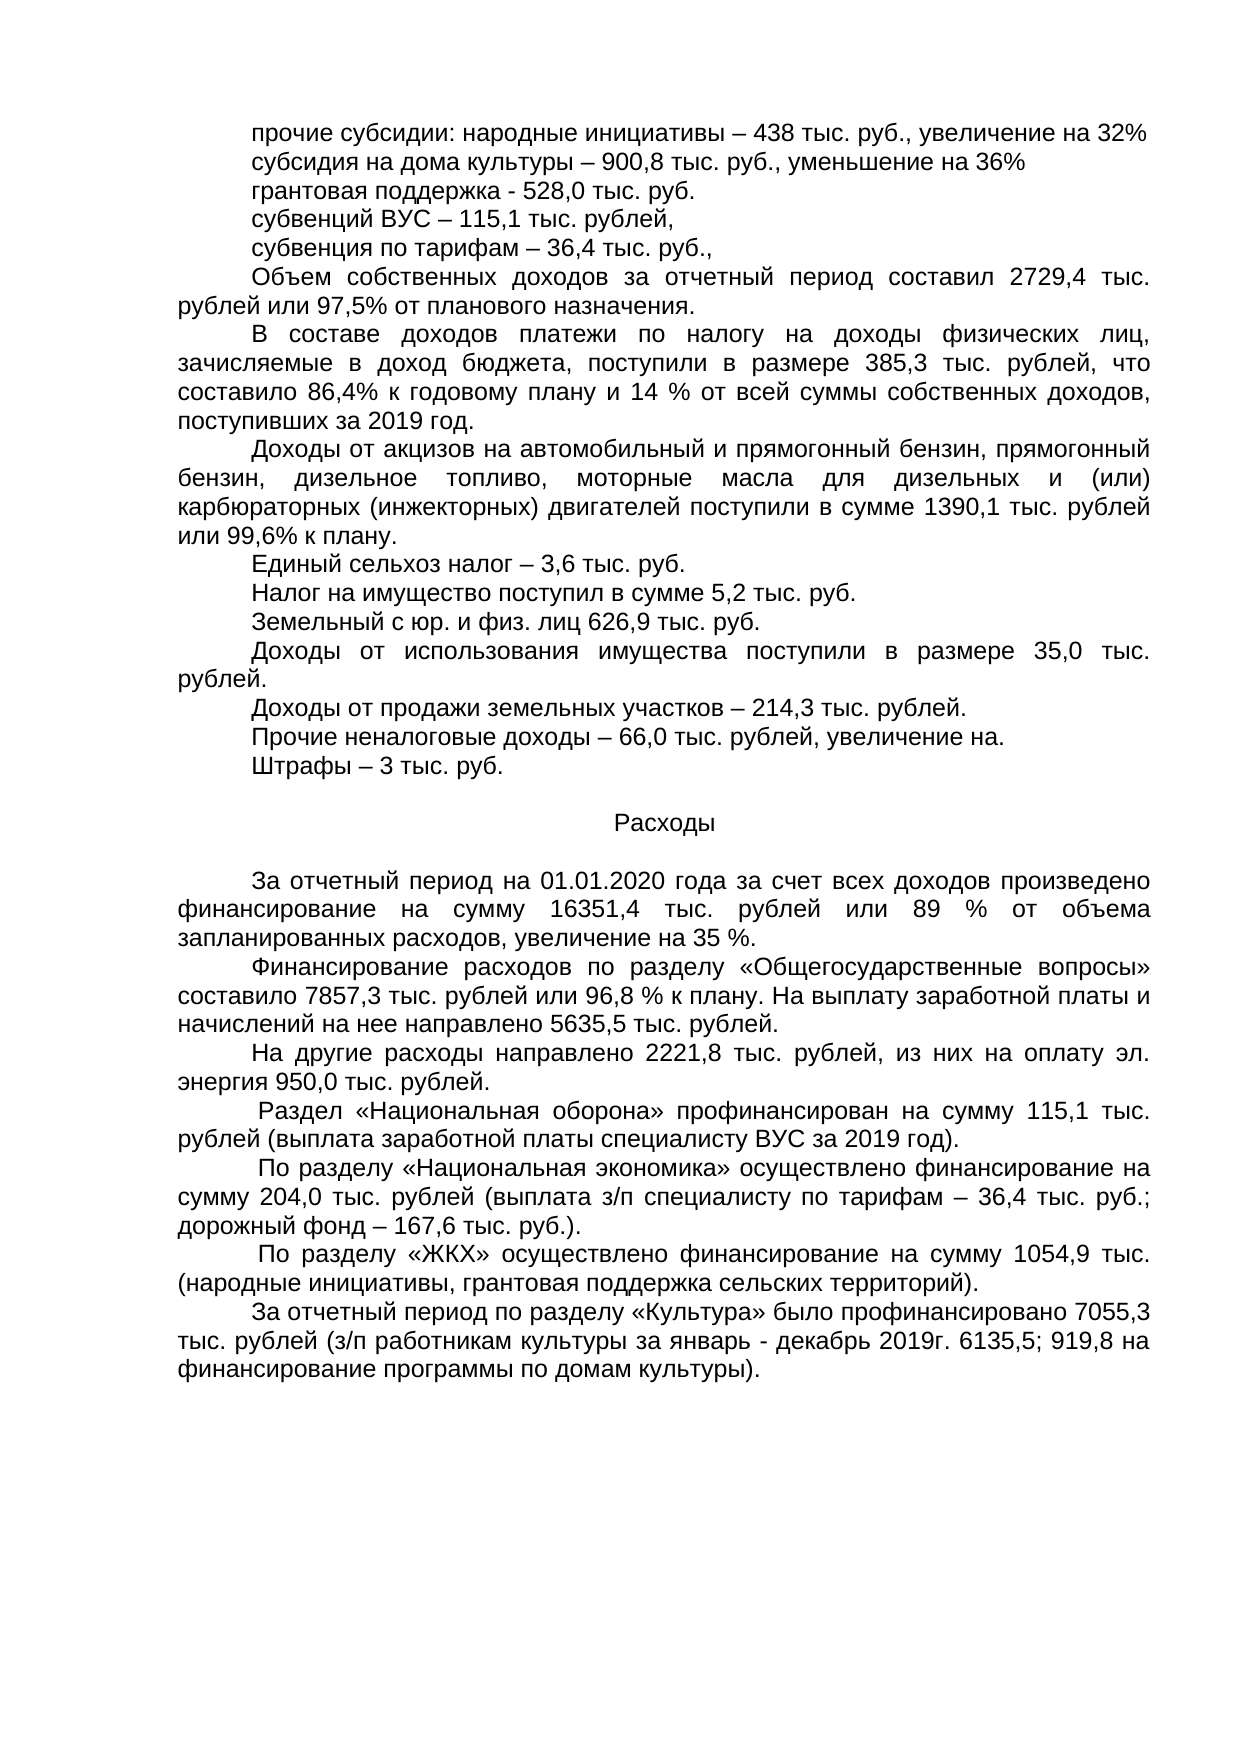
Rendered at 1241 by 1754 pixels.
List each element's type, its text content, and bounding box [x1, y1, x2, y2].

text субвенция по тарифам – 36,4 тыс. руб., [177, 233, 1152, 262]
text По разделу «ЖКХ» осуществлено финансирование на сумму 1054,9 тыс. (народные инициативы, грантовая поддержка сельских территорий). [177, 1239, 1152, 1297]
text Земельный с юр. и физ. лиц 626,9 тыс. руб. [177, 607, 1152, 636]
text Раздел «Национальная оборона» профинансирован на сумму 115,1 тыс. рублей (выплата заработной платы специалисту ВУС за 2019 год). [177, 1096, 1152, 1153]
text Прочие неналоговые доходы – 66,0 тыс. рублей, увеличение на. [177, 722, 1152, 751]
text субсидия на дома культуры – 900,8 тыс. руб., уменьшение на 36% [177, 147, 1152, 176]
text В составе доходов платежи по налогу на доходы физических лиц, зачисляемые в доход бюджета, поступили в размере 385,3 тыс. рублей, что составило 86,4% к годовому плану и 14 % от всей суммы собственных доходов, поступивших за 2019 год. [177, 319, 1152, 434]
text По разделу «Национальная экономика» осуществлено финансирование на сумму 204,0 тыс. рублей (выплата з/п специалисту по тарифам – 36,4 тыс. руб.; дорожный фонд – 167,6 тыс. руб.). [177, 1153, 1152, 1239]
text субвенций ВУС – 115,1 тыс. рублей, [177, 204, 1152, 233]
text За отчетный период на 01.01.2020 года за счет всех доходов произведено финансирование на сумму 16351,4 тыс. рублей или 89 % от объема запланированных расходов, увеличение на 35 %. [177, 866, 1152, 952]
text Расходы [177, 808, 1152, 837]
text грантовая поддержка - 528,0 тыс. руб. [177, 176, 1152, 204]
text Доходы от использования имущества поступили в размере 35,0 тыс. рублей. [177, 636, 1152, 693]
text Единый сельхоз налог – 3,6 тыс. руб. [177, 549, 1152, 578]
text Доходы от продажи земельных участков – 214,3 тыс. рублей. [177, 693, 1152, 722]
text Доходы от акцизов на автомобильный и прямогонный бензин, прямогонный бензин, дизельное топливо, моторные масла для дизельных и (или) карбюраторных (инжекторных) двигателей поступили в сумме 1390,1 тыс. рублей или 99,6% к плану. [177, 434, 1152, 549]
text прочие субсидии: народные инициативы – 438 тыс. руб., увеличение на 32% [177, 118, 1152, 147]
text За отчетный период по разделу «Культура» было профинансировано 7055,3 тыс. рублей (з/п работникам культуры за январь - декабрь 2019г. 6135,5; 919,8 на финансирование программы по домам культуры). [177, 1297, 1152, 1383]
text На другие расходы направлено 2221,8 тыс. рублей, из них на оплату эл. энергия 950,0 тыс. рублей. [177, 1038, 1152, 1096]
text Штрафы – 3 тыс. руб. [177, 751, 1152, 779]
text Объем собственных доходов за отчетный период составил 2729,4 тыс. рублей или 97,5% от планового назначения. [177, 262, 1152, 319]
text Финансирование расходов по разделу «Общегосударственные вопросы» составило 7857,3 тыс. рублей или 96,8 % к плану. На выплату заработной платы и начислений на нее направлено 5635,5 тыс. рублей. [177, 952, 1152, 1038]
text Налог на имущество поступил в сумме 5,2 тыс. руб. [177, 578, 1152, 607]
